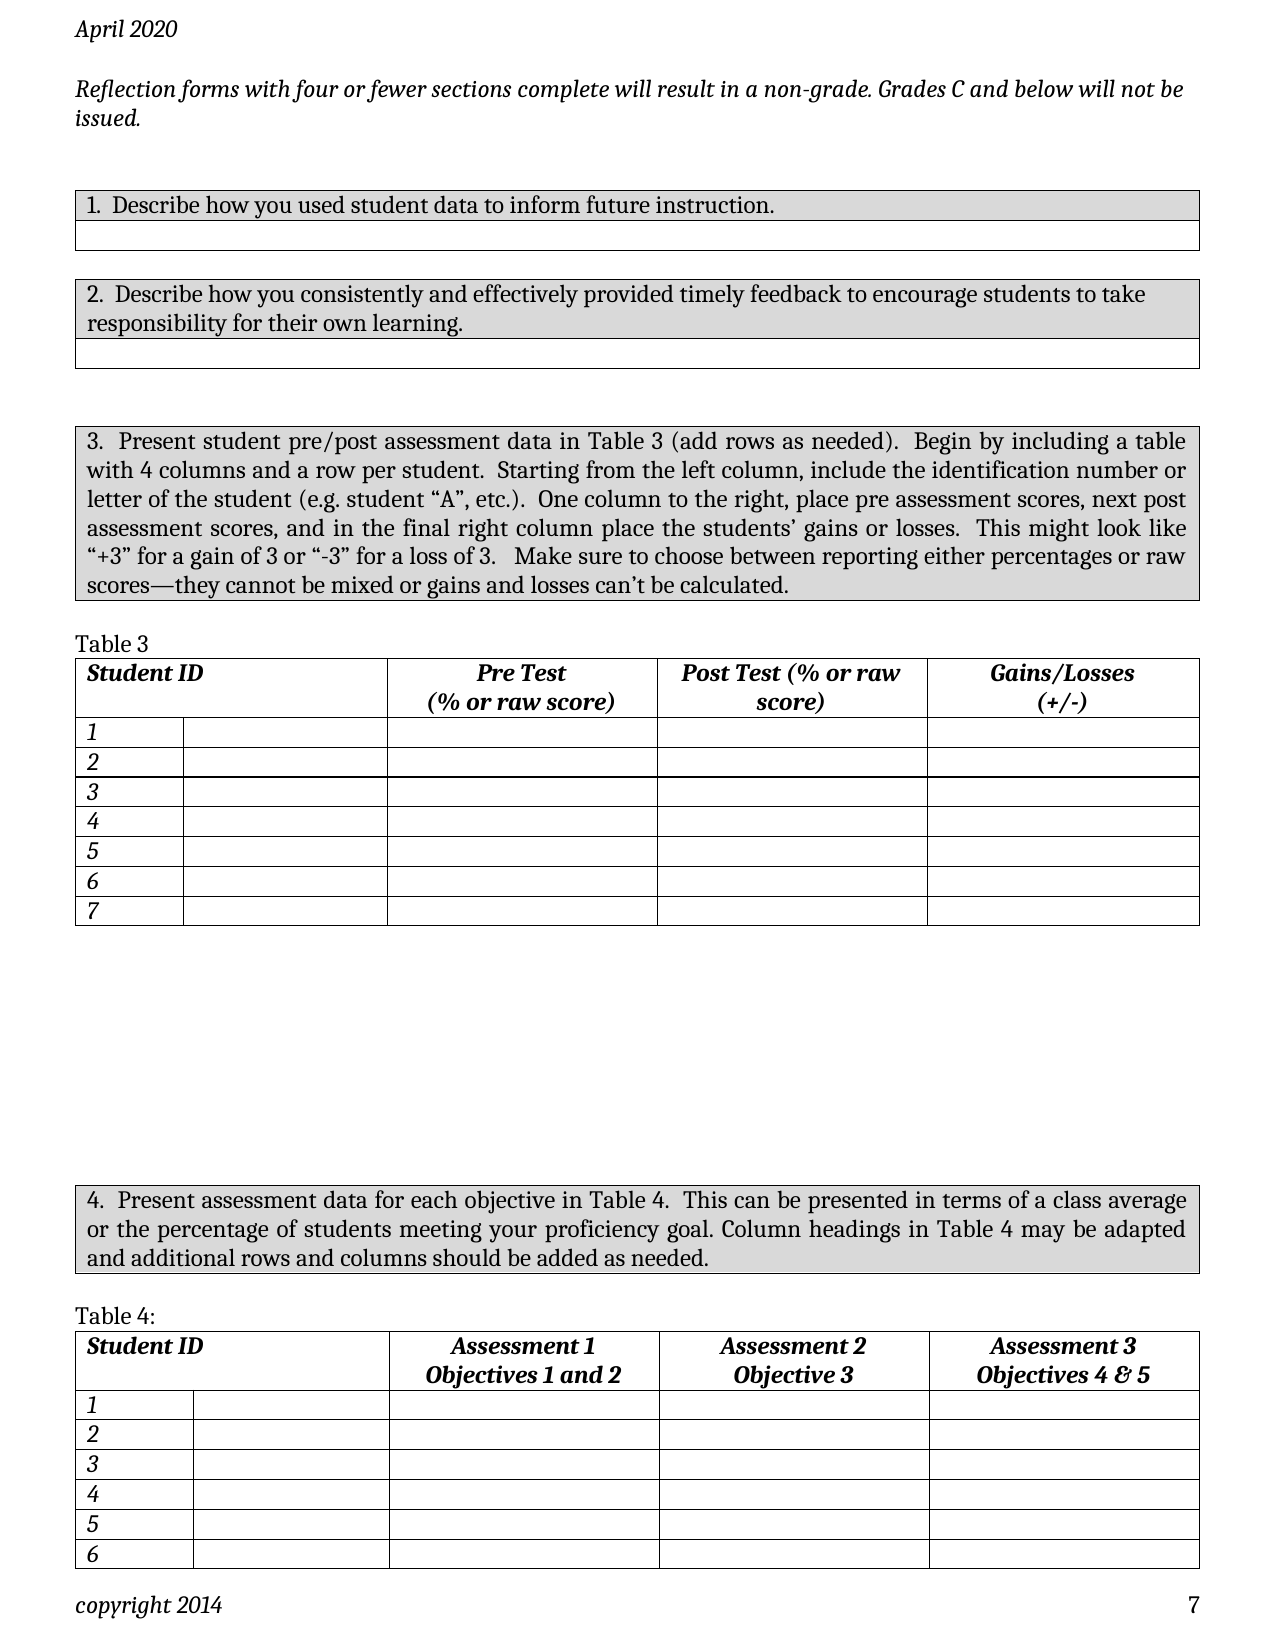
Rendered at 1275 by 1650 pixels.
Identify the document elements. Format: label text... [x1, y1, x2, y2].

table_cell [658, 807, 927, 836]
table_cell [194, 1391, 389, 1419]
table_cell [184, 807, 387, 836]
table_cell 3 [76, 1450, 193, 1479]
table_cell [194, 1480, 389, 1509]
table_cell [184, 748, 387, 776]
table_cell [390, 1391, 659, 1419]
table_header Gains/Losses (+/-) [928, 659, 1199, 717]
table_cell [194, 1510, 389, 1538]
table_cell [194, 1450, 389, 1479]
table_cell [658, 778, 927, 806]
table_header 3. Present student pre/post assessment data in Table 3 (add rows as needed). Begin by including a table with 4 columns and a row per student. Starting from the left column, include the identification number or letter of the student (e.g. student “A”, etc.). One column to the right, place pre assessment scores, next post assessment scores, and in the final right column place the students’ gains or losses. This might look like “+3” for a gain of 3 or “-3” for a loss of 3. Make sure to choose between reporting either percentages or raw scores—they cannot be mixed or gains and losses can’t be calculated. [76, 427, 1199, 600]
table_cell 5 [76, 837, 183, 866]
table_cell [388, 807, 657, 836]
table_cell [390, 1540, 659, 1568]
table_cell [390, 1510, 659, 1538]
text Table 3 [75, 629, 1200, 658]
table_cell [928, 718, 1199, 747]
table_cell 4 [76, 1480, 193, 1509]
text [75, 75, 1200, 132]
table_cell [928, 778, 1199, 806]
table_cell [184, 837, 387, 866]
table_cell [928, 807, 1199, 836]
table_cell 2 [76, 1420, 193, 1449]
table_cell [194, 1540, 389, 1568]
table_cell [658, 748, 927, 776]
table_cell 6 [76, 867, 183, 896]
table_cell [194, 1420, 389, 1449]
table_cell [388, 897, 657, 925]
table_cell 3 [76, 778, 183, 806]
table_cell [930, 1510, 1199, 1538]
table_cell [390, 1480, 659, 1509]
table_cell [184, 897, 387, 925]
table_cell [658, 867, 927, 896]
table_cell [930, 1450, 1199, 1479]
table_cell [660, 1450, 929, 1479]
table_cell [184, 867, 387, 896]
table_cell [388, 837, 657, 866]
table_cell [930, 1420, 1199, 1449]
table_cell [928, 897, 1199, 925]
table_cell [660, 1510, 929, 1538]
table_cell [660, 1480, 929, 1509]
table_cell [390, 1450, 659, 1479]
table_cell [660, 1391, 929, 1419]
table_cell [390, 1420, 659, 1449]
table_cell [658, 897, 927, 925]
table_header 2. Describe how you consistently and effectively provided timely feedback to encourage students to take responsibility for their own learning. [76, 280, 1199, 338]
table_cell [928, 837, 1199, 866]
table_header Student ID [76, 1332, 389, 1389]
table_cell [388, 718, 657, 747]
table_cell 6 [76, 1540, 193, 1568]
table_header Assessment 2 Objective 3 [660, 1332, 929, 1389]
table_cell [184, 778, 387, 806]
table_cell [928, 867, 1199, 896]
text Table 4: [75, 1302, 1200, 1331]
table_cell [660, 1540, 929, 1568]
table_header Student ID [76, 659, 387, 717]
table_header Assessment 3 Objectives 4 & 5 [930, 1332, 1199, 1389]
table_cell [388, 748, 657, 776]
table_cell 7 [76, 897, 183, 925]
table_cell [660, 1420, 929, 1449]
table_cell [76, 339, 1199, 368]
table_header Post Test (% or raw score) [658, 659, 927, 717]
table_cell [930, 1480, 1199, 1509]
table_cell [658, 837, 927, 866]
table_cell [930, 1540, 1199, 1568]
table_cell [928, 748, 1199, 776]
table_cell 2 [76, 748, 183, 776]
table_cell 1 [76, 718, 183, 747]
table_cell [930, 1391, 1199, 1419]
table_cell 5 [76, 1510, 193, 1538]
table_cell [388, 867, 657, 896]
table_cell [658, 718, 927, 747]
table_cell [184, 718, 387, 747]
table_header 4. Present assessment data for each objective in Table 4. This can be presented in terms of a class average or the percentage of students meeting your proficiency goal. Column headings in Table 4 may be adapted and additional rows and columns should be added as needed. [76, 1186, 1199, 1272]
table_header 1. Describe how you used student data to inform future instruction. [76, 191, 1199, 220]
table_cell 1 [76, 1391, 193, 1419]
table_cell 4 [76, 807, 183, 836]
table_cell [76, 221, 1199, 249]
table_cell [388, 778, 657, 806]
table_header Assessment 1 Objectives 1 and 2 [390, 1332, 659, 1389]
table_header Pre Test (% or raw score) [388, 659, 657, 717]
